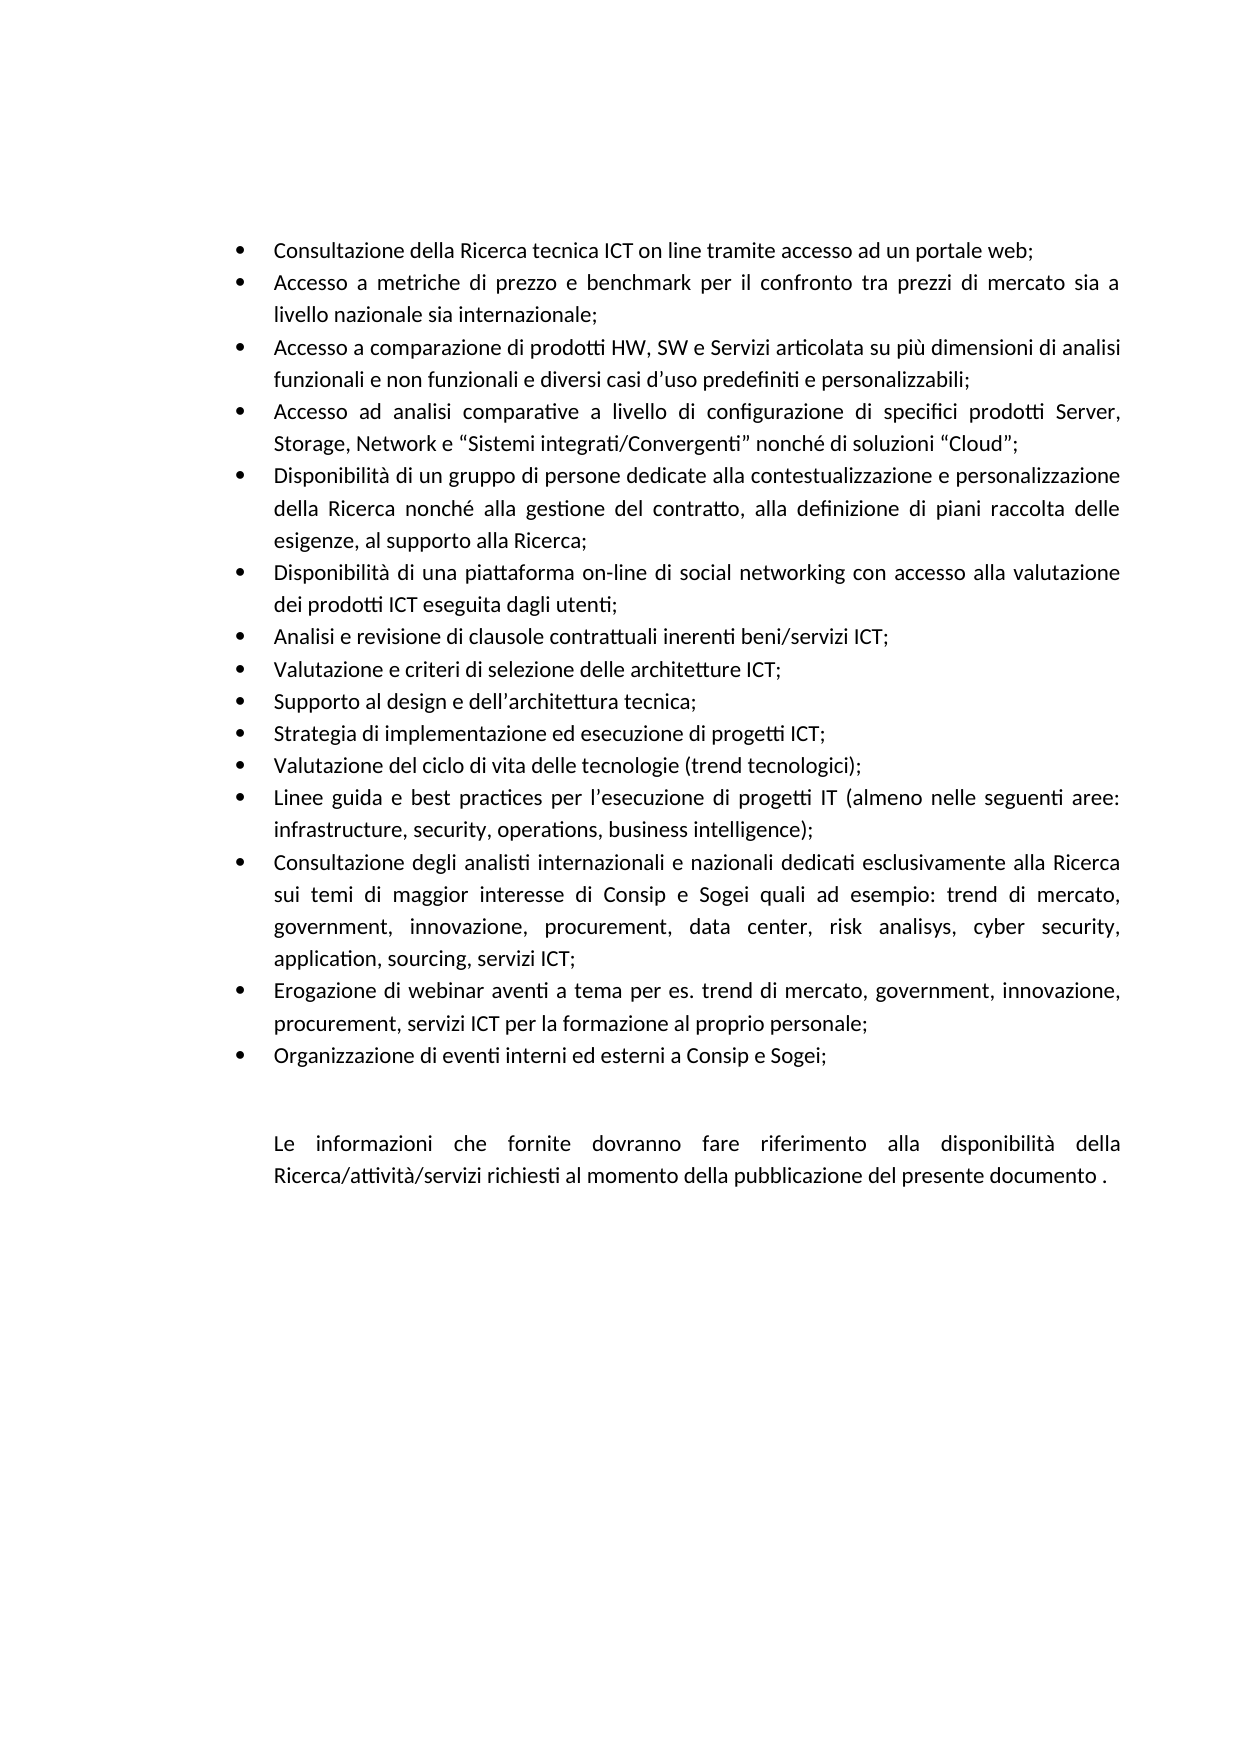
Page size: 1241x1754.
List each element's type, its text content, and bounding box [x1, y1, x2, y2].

list Accesso a metriche di prezzo e benchmark per il confronto tra prezzi di mercato sia a livello nazionale sia internazionale; [236, 268, 1122, 329]
list Disponibilità di un gruppo di persone dedicate alla contestualizzazione e personalizzazione della Ricerca nonché alla gestione del contratto, alla definizione di piani raccolta delle esigenze, al supporto alla Ricerca; [236, 462, 1122, 554]
list Disponibilità di una piattaforma on-line di social networking con accesso alla valutazione dei prodotti ICT eseguita dagli utenti; [236, 558, 1122, 618]
list Strategia di implementazione ed esecuzione di progetti ICT; [236, 719, 1122, 747]
list Accesso a comparazione di prodotti HW, SW e Servizi articolata su più dimensioni di analisi funzionali e non funzionali e diversi casi d’uso predefiniti e personalizzabili; [236, 333, 1122, 393]
list Valutazione del ciclo di vita delle tecnologie (trend tecnologici); [236, 751, 1122, 779]
list Supporto al design e dell’architettura tecnica; [236, 687, 1122, 715]
list Valutazione e criteri di selezione delle architetture ICT; [236, 655, 1122, 683]
list Consultazione della Ricerca tecnica ICT on line tramite accesso ad un portale web; [236, 236, 1122, 264]
list Organizzazione di eventi interni ed esterni a Consip e Sogei; [236, 1041, 1122, 1069]
list Linee guida e best practices per l’esecuzione di progetti IT (almeno nelle seguenti aree: infrastructure, security, operations, business intelligence); [236, 783, 1122, 844]
list Analisi e revisione di clausole contrattuali inerenti beni/servizi ICT; [236, 622, 1122, 651]
list Accesso ad analisi comparative a livello di configurazione di specifici prodotti Server, Storage, Network e “Sistemi integrati/Convergenti” nonché di soluzioni “Cloud”; [236, 397, 1122, 457]
text Le informazioni che fornite dovranno fare riferimento alla disponibilità della Ricerca/attività/servizi richiesti al momento della pubblicazione del presente documento . [274, 1129, 1122, 1189]
list Erogazione di webinar aventi a tema per es. trend di mercato, government, innovazione, procurement, servizi ICT per la formazione al proprio personale; [236, 977, 1122, 1037]
list Consultazione degli analisti internazionali e nazionali dedicati esclusivamente alla Ricerca sui temi di maggior interesse di Consip e Sogei quali ad esempio: trend di mercato, government, innovazione, procurement, data center, risk analisys, cyber security, application, sourcing, servizi ICT; [236, 848, 1122, 972]
